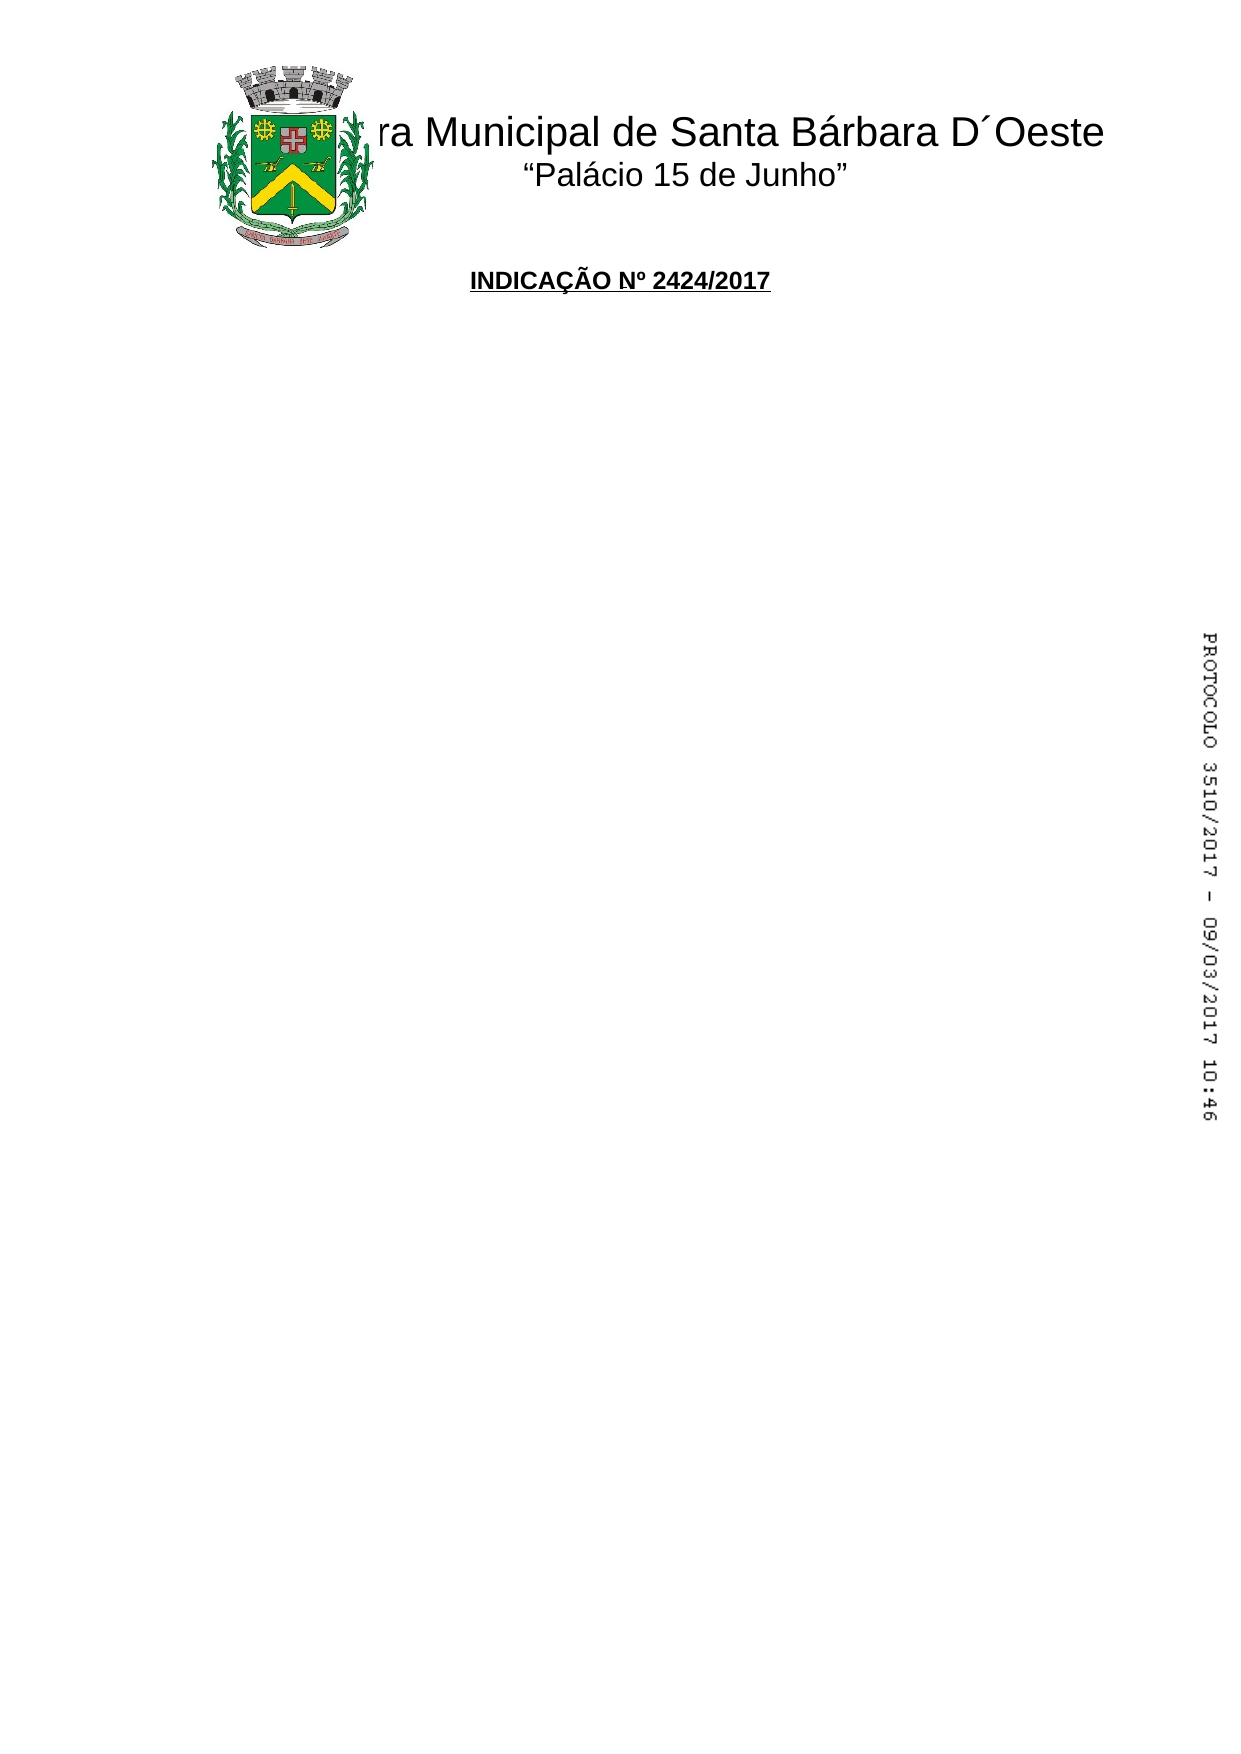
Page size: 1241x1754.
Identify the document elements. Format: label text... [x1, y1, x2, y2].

title INDICAÇÃO Nº 2424/2017 [177, 266, 1063, 294]
picture [1177, 629, 1241, 1125]
picture [211, 66, 381, 255]
